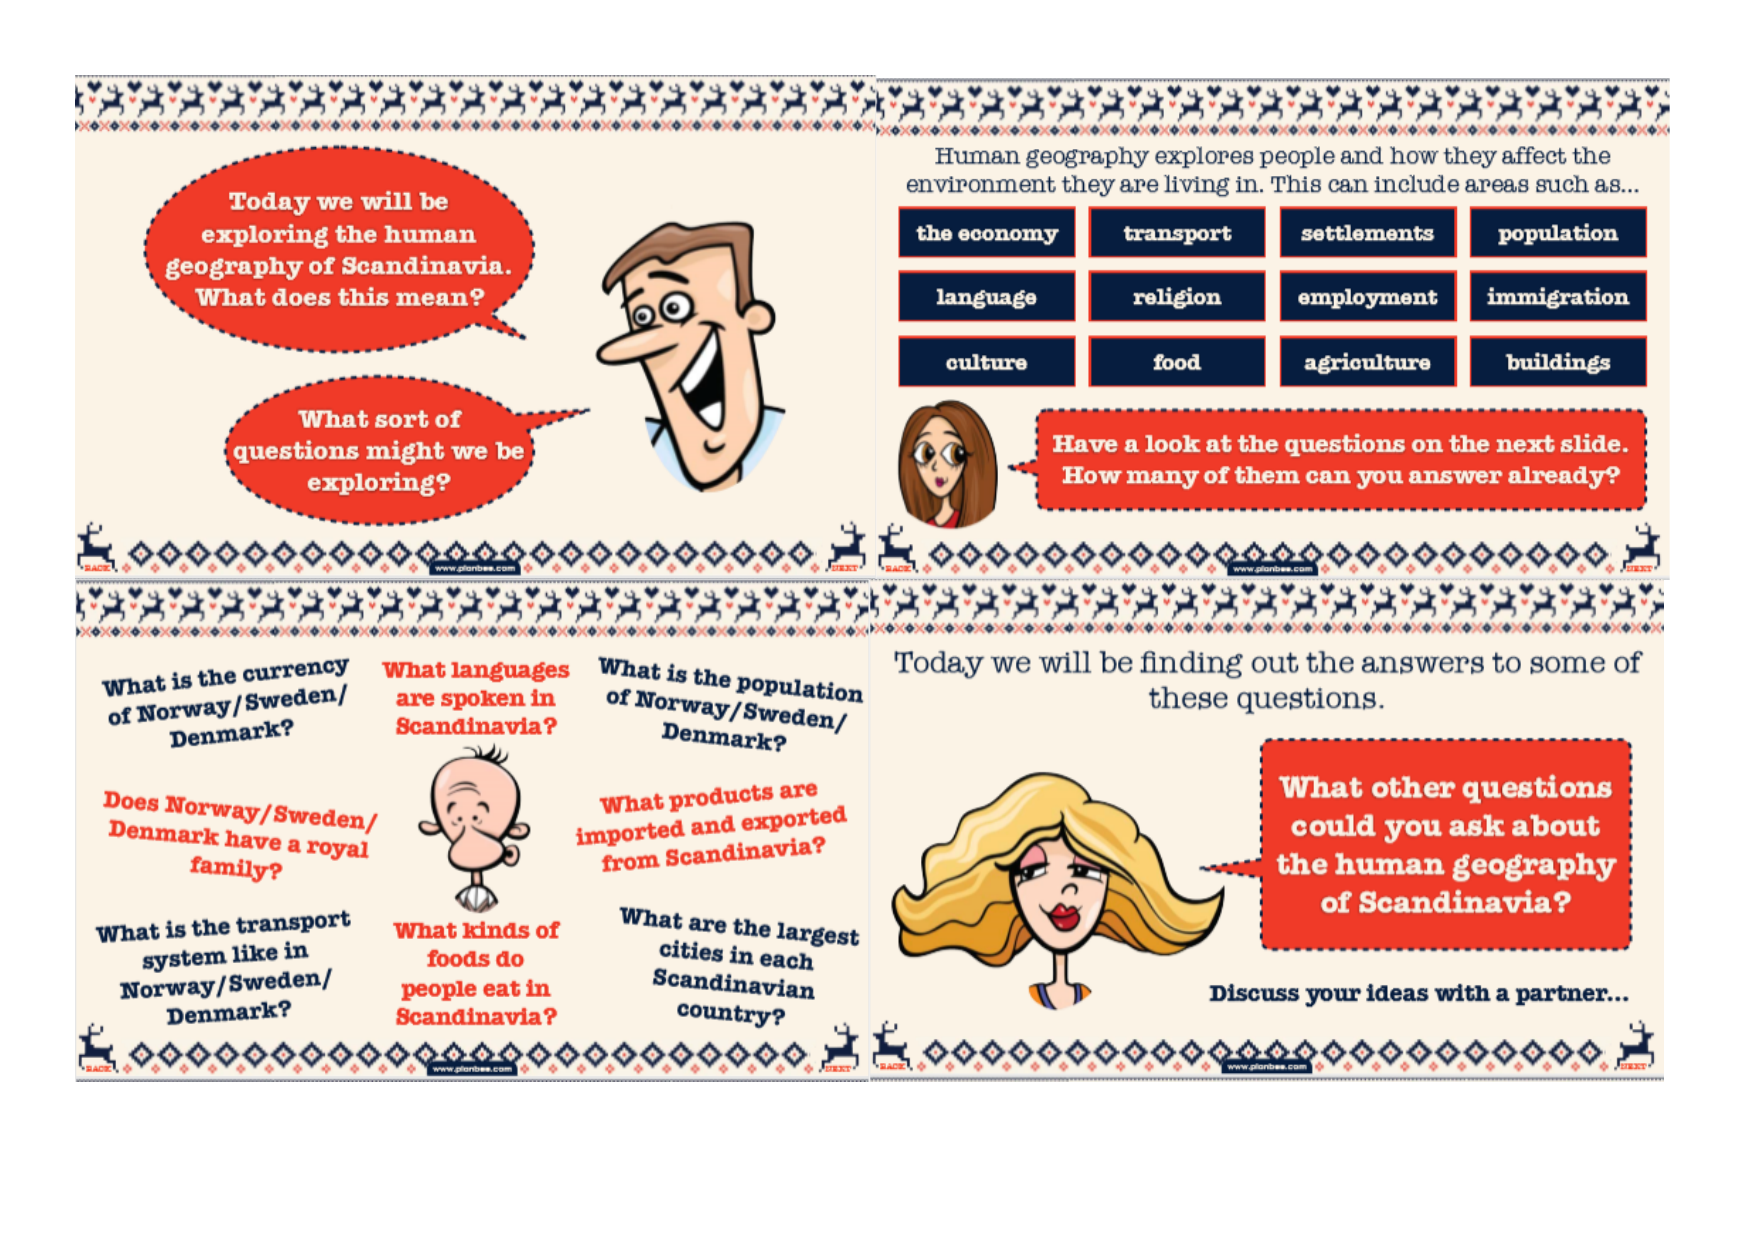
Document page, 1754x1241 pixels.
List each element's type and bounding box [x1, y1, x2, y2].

picture [75, 75, 1670, 1082]
